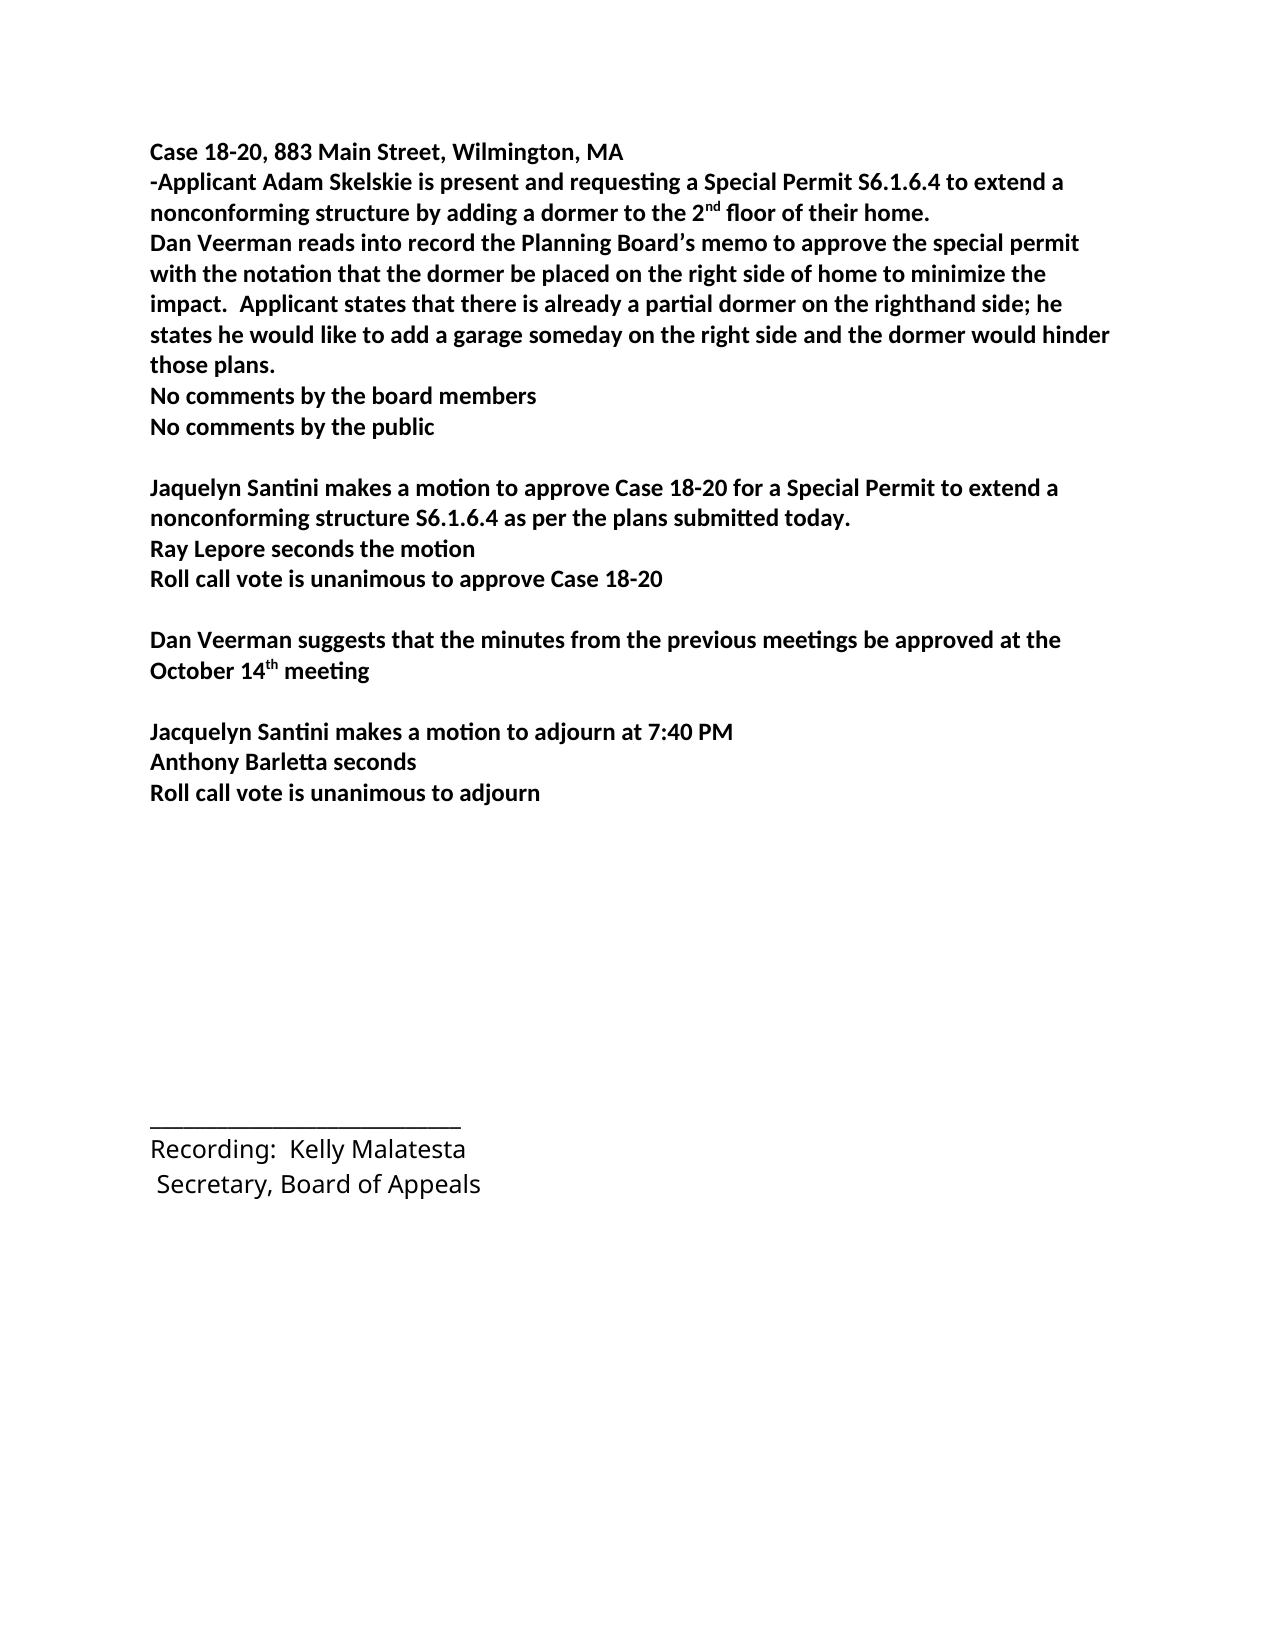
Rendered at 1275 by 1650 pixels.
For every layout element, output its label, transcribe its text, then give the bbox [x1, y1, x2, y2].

text Anthony Barletta seconds [150, 746, 1125, 777]
text No comments by the board members [150, 380, 1125, 411]
text -Applicant Adam Skelskie is present and requesting a Special Permit S6.1.6.4 to extend a nonconforming structure by adding a dormer to the 2nd floor of their home. [150, 167, 1125, 228]
text Roll call vote is unanimous to adjourn [150, 777, 1125, 807]
text Recording: Kelly Malatesta [150, 1132, 1125, 1166]
text Dan Veerman reads into record the Planning Board’s memo to approve the special permit with the notation that the dormer be placed on the right side of home to minimize the impact. Applicant states that there is already a partial dormer on the righthand side; he states he would like to add a garage someday on the right side and the dormer would hinder those plans. [150, 228, 1125, 380]
text Ray Lepore seconds the motion [150, 533, 1125, 563]
text Dan Veerman suggests that the minutes from the previous meetings be approved at the October 14th meeting [150, 624, 1125, 685]
text Secretary, Board of Appeals [150, 1166, 1125, 1200]
text Jacquelyn Santini makes a motion to adjourn at 7:40 PM [150, 716, 1125, 746]
text Jaquelyn Santini makes a motion to approve Case 18-20 for a Special Permit to extend a nonconforming structure S6.1.6.4 as per the plans submitted today. [150, 472, 1125, 533]
text Roll call vote is unanimous to approve Case 18-20 [150, 563, 1125, 594]
text Case 18-20, 883 Main Street, Wilmington, MA [150, 136, 1125, 167]
text ____________________________ [150, 1098, 1125, 1132]
text No comments by the public [150, 411, 1125, 441]
